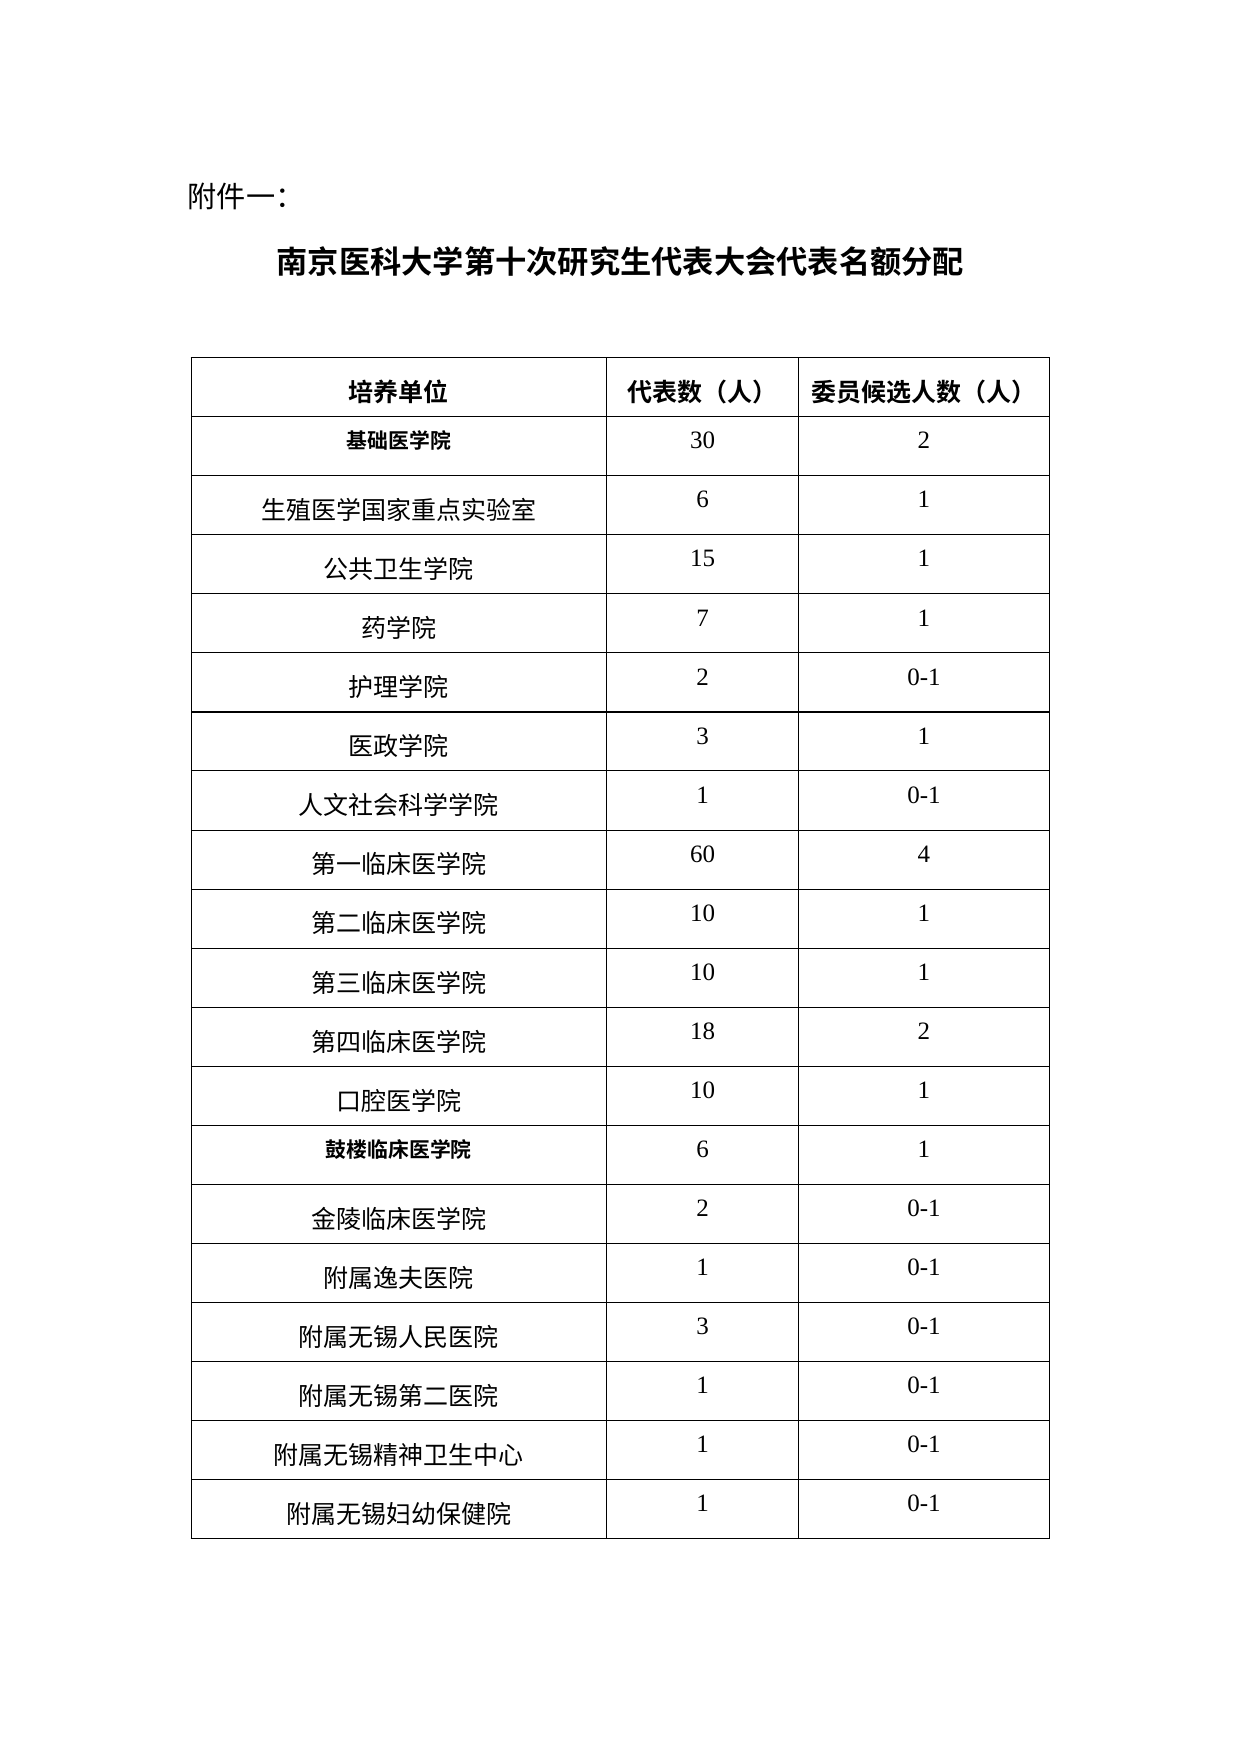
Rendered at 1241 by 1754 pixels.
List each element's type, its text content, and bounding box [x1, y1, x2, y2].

table_cell 0-1 [799, 653, 1049, 711]
table_cell 6 [607, 476, 798, 534]
table_cell 1 [799, 476, 1049, 534]
text 附件一： [187, 162, 1053, 227]
table_cell 药学院 [192, 594, 606, 652]
table_cell 1 [799, 949, 1049, 1007]
table_cell 10 [607, 1067, 798, 1125]
table_cell 1 [607, 1244, 798, 1302]
table_cell 鼓楼临床医学院 [192, 1126, 606, 1184]
table_cell 0-1 [799, 1303, 1049, 1361]
table_cell 2 [799, 417, 1049, 475]
table_cell 3 [607, 1303, 798, 1361]
table_header 培养单位 [192, 358, 606, 416]
table_cell 1 [607, 1362, 798, 1420]
table_cell 1 [607, 1480, 798, 1538]
table_cell 7 [607, 594, 798, 652]
table_cell 10 [607, 890, 798, 948]
table_header 代表数（人） [607, 358, 798, 416]
text 南京医科大学第十次研究生代表大会代表名额分配 [187, 227, 1053, 292]
table_cell 附属无锡妇幼保健院 [192, 1480, 606, 1538]
table_cell 3 [607, 713, 798, 770]
table_cell 1 [607, 1421, 798, 1479]
table_cell 10 [607, 949, 798, 1007]
table_cell 护理学院 [192, 653, 606, 711]
table_cell 附属逸夫医院 [192, 1244, 606, 1302]
table_cell 口腔医学院 [192, 1067, 606, 1125]
table_cell 1 [607, 771, 798, 829]
table_cell 1 [799, 1126, 1049, 1184]
table_cell 0-1 [799, 1362, 1049, 1420]
table_cell 1 [799, 890, 1049, 948]
table_cell 2 [799, 1008, 1049, 1066]
table_header 委员候选人数（人） [799, 358, 1049, 416]
table_cell 0-1 [799, 1244, 1049, 1302]
table_cell 公共卫生学院 [192, 535, 606, 593]
table_cell 生殖医学国家重点实验室 [192, 476, 606, 534]
table_cell 2 [607, 653, 798, 711]
table_cell 第三临床医学院 [192, 949, 606, 1007]
table_cell 60 [607, 831, 798, 888]
table_cell 1 [799, 1067, 1049, 1125]
table_cell 0-1 [799, 771, 1049, 829]
table_cell 2 [607, 1185, 798, 1243]
table_cell 第二临床医学院 [192, 890, 606, 948]
table_cell 30 [607, 417, 798, 475]
table_cell 附属无锡精神卫生中心 [192, 1421, 606, 1479]
table_cell 附属无锡人民医院 [192, 1303, 606, 1361]
table_cell 医政学院 [192, 713, 606, 770]
table_cell 金陵临床医学院 [192, 1185, 606, 1243]
table_cell 1 [799, 535, 1049, 593]
table_cell 15 [607, 535, 798, 593]
table_cell 4 [799, 831, 1049, 888]
table_cell 1 [799, 713, 1049, 770]
table_cell 0-1 [799, 1421, 1049, 1479]
table_cell 第一临床医学院 [192, 831, 606, 888]
table_cell 1 [799, 594, 1049, 652]
table_cell 附属无锡第二医院 [192, 1362, 606, 1420]
table_cell 人文社会科学学院 [192, 771, 606, 829]
table_cell 0-1 [799, 1480, 1049, 1538]
table_cell 基础医学院 [192, 417, 606, 475]
table_cell 6 [607, 1126, 798, 1184]
table_cell 第四临床医学院 [192, 1008, 606, 1066]
table_cell 0-1 [799, 1185, 1049, 1243]
table_cell 18 [607, 1008, 798, 1066]
